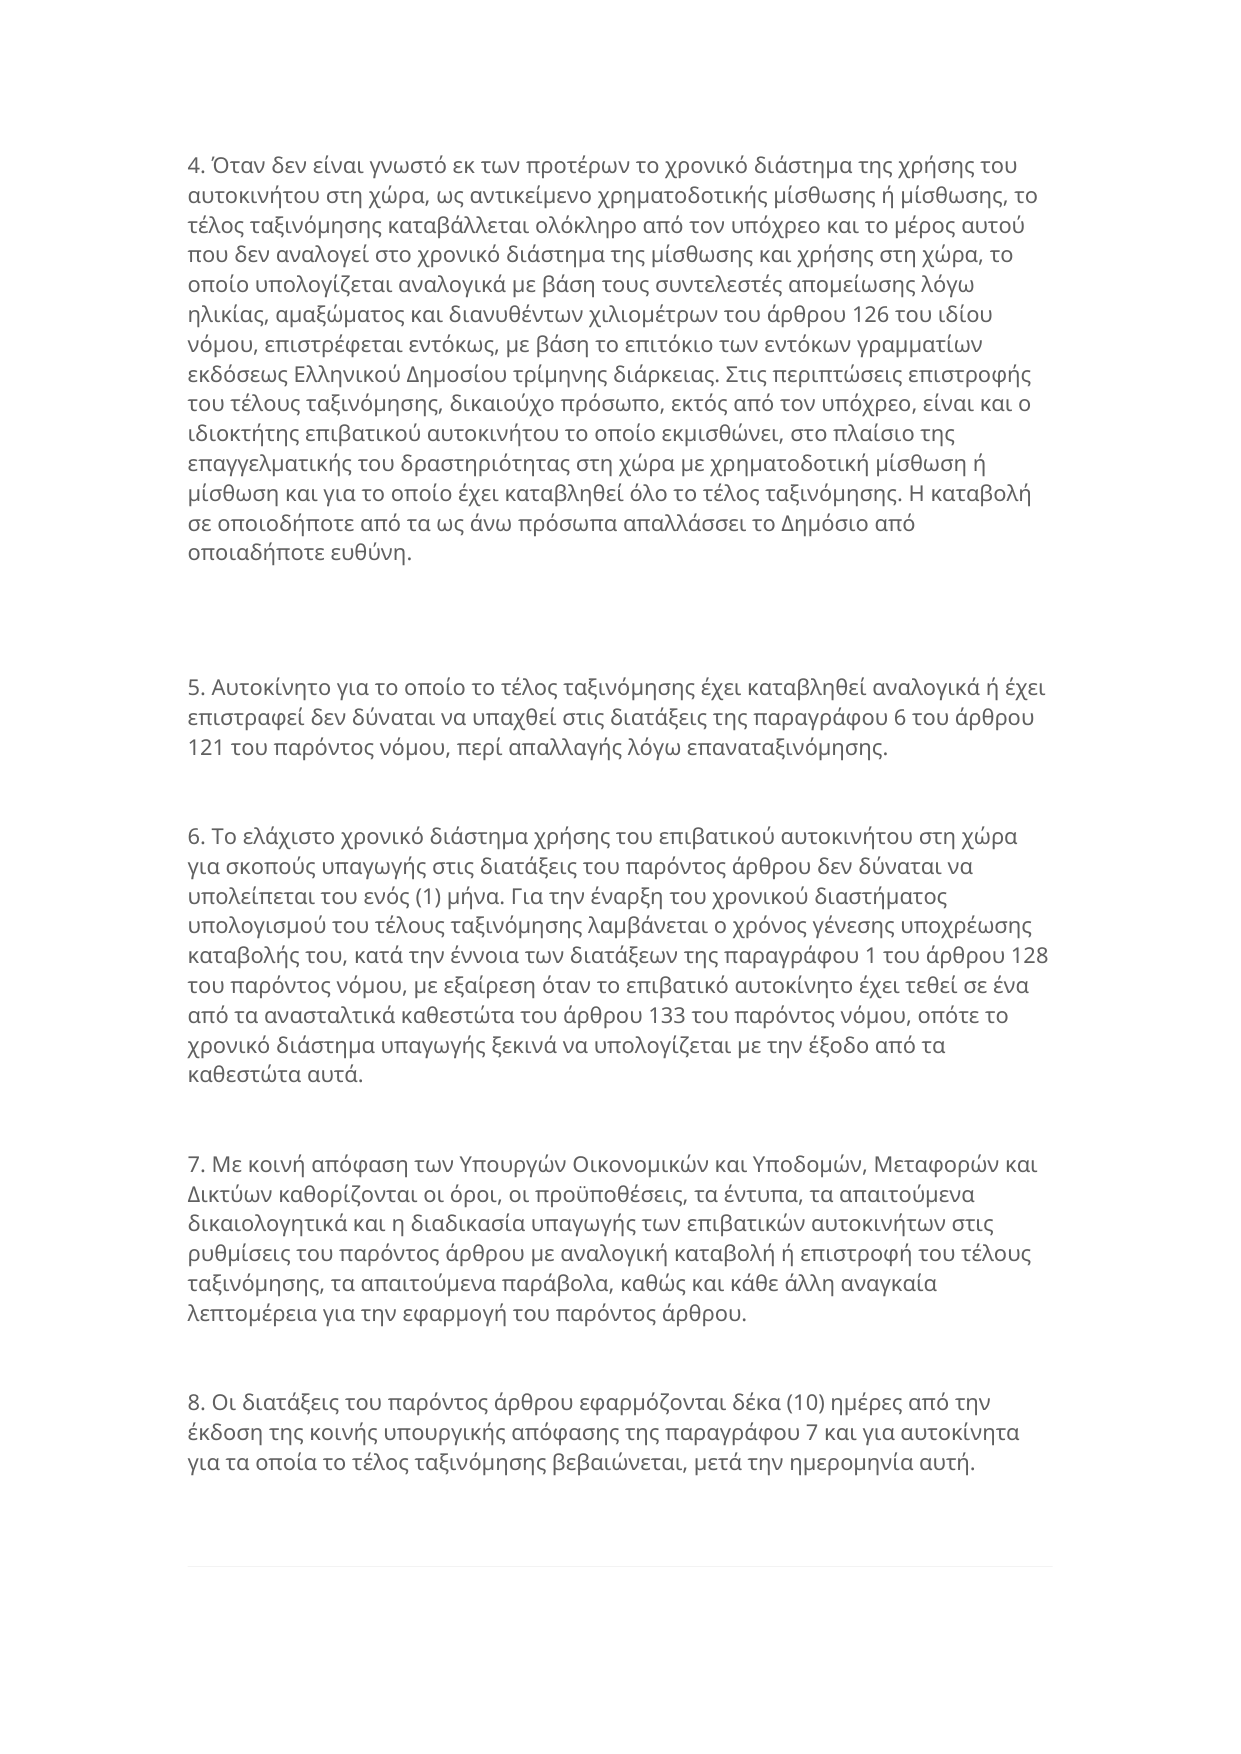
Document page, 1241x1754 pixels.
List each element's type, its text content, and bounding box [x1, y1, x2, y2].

text 4. Όταν δεν είναι γνωστό εκ των προτέρων το χρονικό διάστημα της χρήσης του αυτοκινήτου στη χώρα, ως αντικείμενο χρηματοδοτικής μίσθωσης ή μίσθωσης, το τέλος ταξινόμησης καταβάλλεται ολόκληρο από τον υπόχρεο και το μέρος αυτού που δεν αναλογεί στο χρονικό διάστημα της μίσθωσης και χρήσης στη χώρα, το οποίο υπολογίζεται αναλογικά με βάση τους συντελεστές απομείωσης λόγω ηλικίας, αμαξώματος και διανυθέντων χιλιομέτρων του άρθρου 126 του ιδίου νόμου, επιστρέφεται εντόκως, με βάση το επιτόκιο των εντόκων γραμματίων εκδόσεως Ελληνικού Δημοσίου τρίμηνης διάρκειας. Στις περιπτώσεις επιστροφής του τέλους ταξινόμησης, δικαιούχο πρόσωπο, εκτός από τον υπόχρεο, είναι και ο ιδιοκτήτης επιβατικού αυτοκινήτου το οποίο εκμισθώνει, στο πλαίσιο της επαγγελματικής του δραστηριότητας στη χώρα με χρηματοδοτική μίσθωση ή μίσθωση και για το οποίο έχει καταβληθεί όλο το τέλος ταξινόμησης. Η καταβολή σε οποιοδήποτε από τα ως άνω πρόσωπα απαλλάσσει το Δημόσιο από οποιαδήποτε ευθύνη. [187, 150, 1053, 567]
text 5. Αυτοκίνητο για το οποίο το τέλος ταξινόμησης έχει καταβληθεί αναλογικά ή έχει επιστραφεί δεν δύναται να υπαχθεί στις διατάξεις της παραγράφου 6 του άρθρου 121 του παρόντος νόμου, περί απαλλαγής λόγω επαναταξινόμησης. 6. Το ελάχιστο χρονικό διάστημα χρήσης του επιβατικού αυτοκινήτου στη χώρα για σκοπούς υπαγωγής στις διατάξεις του παρόντος άρθρου δεν δύναται να υπολείπεται του ενός (1) μήνα. Για την έναρξη του χρονικού διαστήματος υπολογισμού του τέλους ταξινόμησης λαμβάνεται ο χρόνος γένεσης υποχρέωσης καταβολής του, κατά την έννοια των διατάξεων της παραγράφου 1 του άρθρου 128 του παρόντος νόμου, με εξαίρεση όταν το επιβατικό αυτοκίνητο έχει τεθεί σε ένα από τα ανασταλτικά καθεστώτα του άρθρου 133 του παρόντος νόμου, οπότε το χρονικό διάστημα υπαγωγής ξεκινά να υπολογίζεται με την έξοδο από τα καθεστώτα αυτά. 7. Με κοινή απόφαση των Υπουργών Οικονομικών και Υποδομών, Μεταφορών και Δικτύων καθορίζονται οι όροι, οι προϋποθέσεις, τα έντυπα, τα απαιτούμενα δικαιολογητικά και η διαδικασία υπαγωγής των επιβατικών αυτοκινήτων στις ρυθμίσεις του παρόντος άρθρου με αναλογική καταβολή ή επιστροφή του τέλους ταξινόμησης, τα απαιτούμενα παράβολα, καθώς και κάθε άλλη αναγκαία λεπτομέρεια για την εφαρμογή του παρόντος άρθρου. 8. Οι διατάξεις του παρόντος άρθρου εφαρμόζονται δέκα (10) ημέρες από την έκδοση της κοινής υπουργικής απόφασης της παραγράφου 7 και για αυτοκίνητα για τα οποία το τέλος ταξινόμησης βεβαιώνεται, μετά την ημερομηνία αυτή. [187, 583, 1053, 1535]
